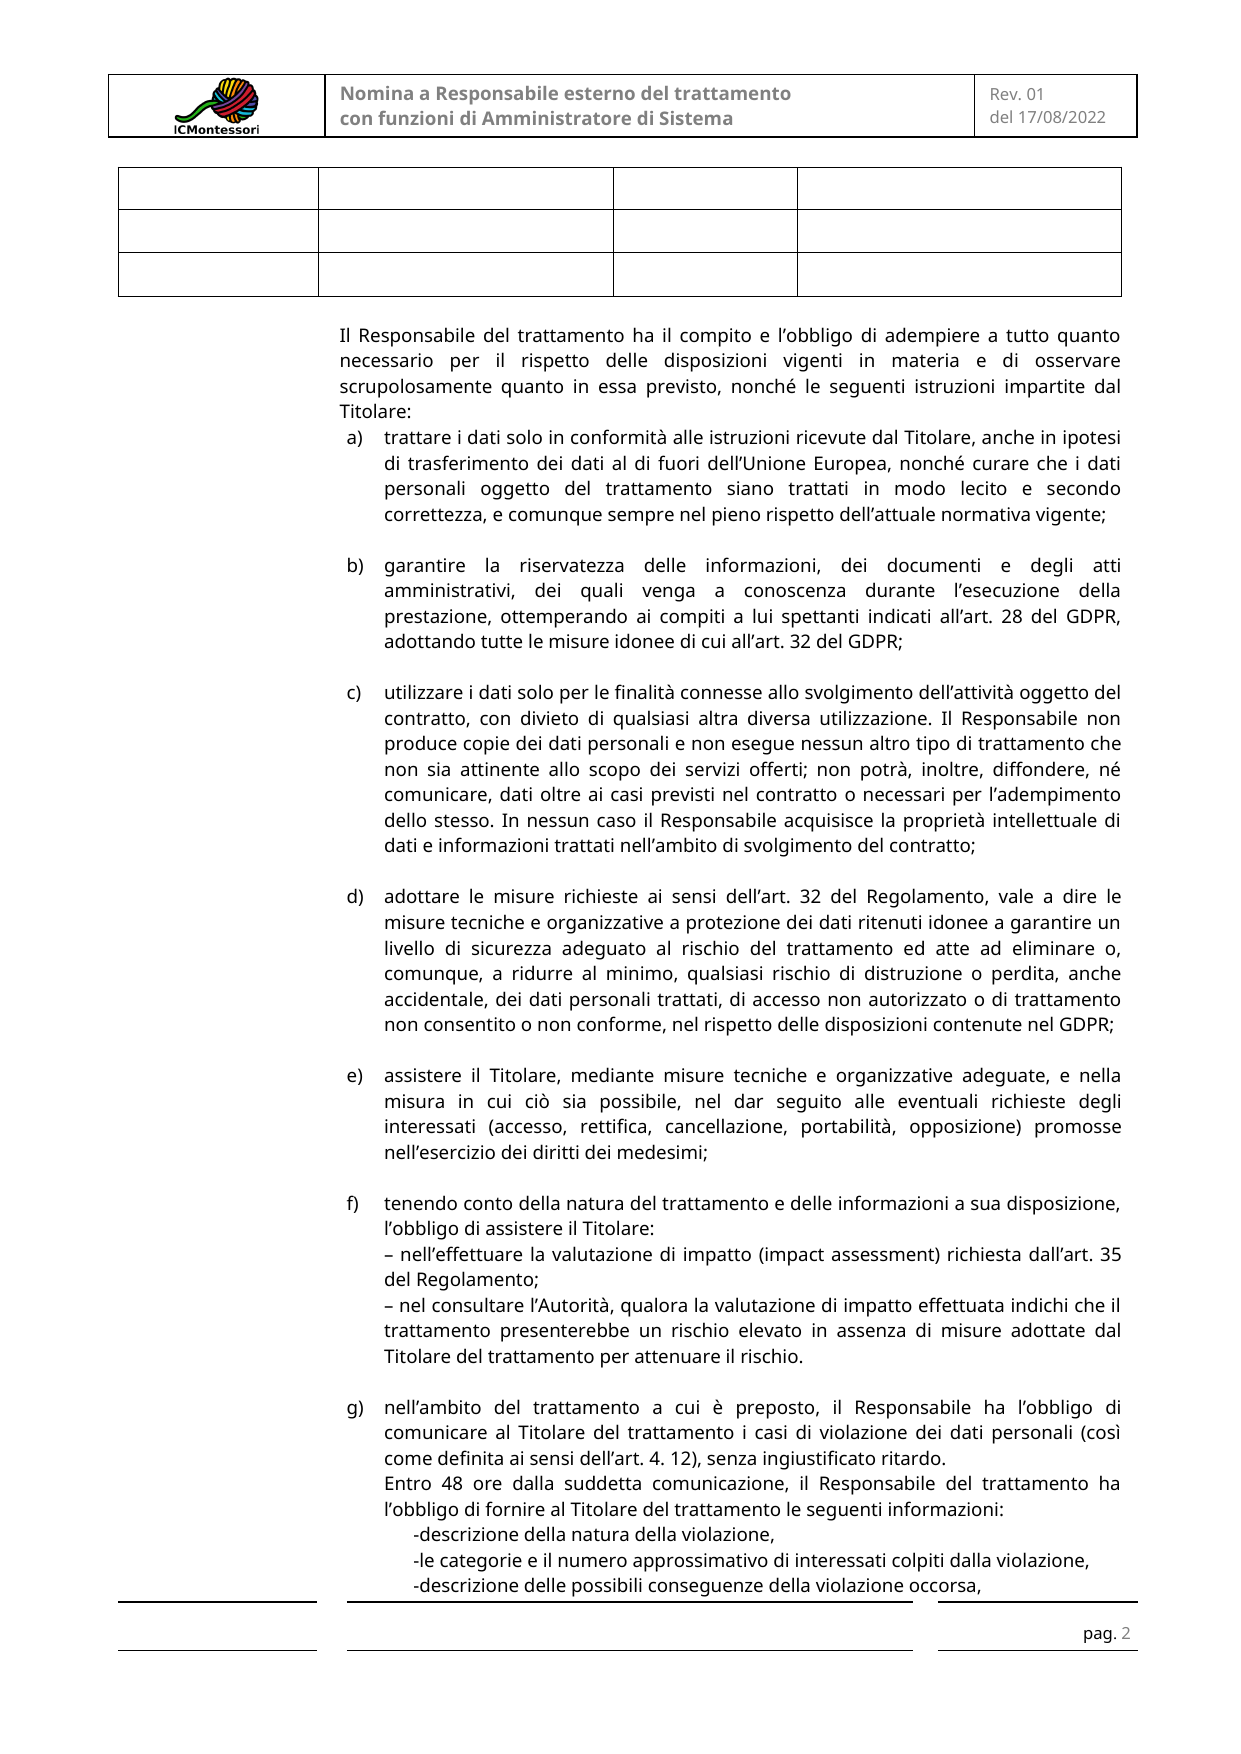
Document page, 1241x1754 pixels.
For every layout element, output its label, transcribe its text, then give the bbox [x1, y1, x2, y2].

picture [174, 77, 259, 134]
table_cell [614, 210, 797, 252]
table_cell [798, 168, 1121, 209]
table_cell [119, 253, 318, 296]
table_cell [319, 210, 613, 252]
list tenendo conto della natura del trattamento e delle informazioni a sua disposizione, l’obbligo di assistere il Titolare: [346, 1190, 1122, 1241]
table_cell [614, 168, 797, 209]
list adottare le misure richieste ai sensi dell’art. 32 del Regolamento, vale a dire le misure tecniche e organizzative a protezione dei dati ritenuti idonee a garantire un livello di sicurezza adeguato al rischio del trattamento ed atte ad eliminare o, comunque, a ridurre al minimo, qualsiasi rischio di distruzione o perdita, anche accidentale, dei dati personali trattati, di accesso non autorizzato o di trattamento non consentito o non conforme, nel rispetto delle disposizioni contenute nel GDPR; [346, 884, 1122, 1037]
list trattare i dati solo in conformità alle istruzioni ricevute dal Titolare, anche in ipotesi di trasferimento dei dati al di fuori dell’Unione Europea, nonché curare che i dati personali oggetto del trattamento siano trattati in modo lecito e secondo correttezza, e comunque sempre nel pieno rispetto dell’attuale normativa vigente; [346, 424, 1122, 526]
table_cell [798, 210, 1121, 252]
text Il Responsabile del trattamento ha il compito e l’obbligo di adempiere a tutto quanto necessario per il rispetto delle disposizioni vigenti in materia e di osservare scrupolosamente quanto in essa previsto, nonché le seguenti istruzioni impartite dal Titolare: [339, 322, 1122, 424]
text – nel consultare l’Autorità, qualora la valutazione di impatto effettuata indichi che il trattamento presenterebbe un rischio elevato in assenza di misure adottate dal Titolare del trattamento per attenuare il rischio. [384, 1292, 1122, 1369]
text – nell’effettuare la valutazione di impatto (impact assessment) richiesta dall’art. 35 del Regolamento; [384, 1241, 1122, 1292]
table_cell [319, 253, 613, 296]
list garantire la riservatezza delle informazioni, dei documenti e degli atti amministrativi, dei quali venga a conoscenza durante l’esecuzione della prestazione, ottemperando ai compiti a lui spettanti indicati all’art. 28 del GDPR, adottando tutte le misure idonee di cui all’art. 32 del GDPR; [346, 552, 1122, 654]
list nell’ambito del trattamento a cui è preposto, il Responsabile ha l’obbligo di comunicare al Titolare del trattamento i casi di violazione dei dati personali (così come definita ai sensi dell’art. 4. 12), senza ingiustificato ritardo. [346, 1394, 1122, 1471]
list utilizzare i dati solo per le finalità connesse allo svolgimento dell’attività oggetto del contratto, con divieto di qualsiasi altra diversa utilizzazione. Il Responsabile non produce copie dei dati personali e non esegue nessun altro tipo di trattamento che non sia attinente allo scopo dei servizi offerti; non potrà, inoltre, diffondere, né comunicare, dati oltre ai casi previsti nel contratto o necessari per l’adempimento dello stesso. In nessun caso il Responsabile acquisisce la proprietà intellettuale di dati e informazioni trattati nell’ambito di svolgimento del contratto; [346, 679, 1122, 858]
list -descrizione della natura della violazione, [413, 1522, 1122, 1547]
list -descrizione delle possibili conseguenze della violazione occorsa, [413, 1573, 1122, 1598]
table_cell [798, 253, 1121, 296]
table_cell [614, 253, 797, 296]
list -le categorie e il numero approssimativo di interessati colpiti dalla violazione, [413, 1547, 1122, 1573]
list Entro 48 ore dalla suddetta comunicazione, il Responsabile del trattamento ha l’obbligo di fornire al Titolare del trattamento le seguenti informazioni: [384, 1471, 1122, 1522]
table_cell [319, 168, 613, 209]
list assistere il Titolare, mediante misure tecniche e organizzative adeguate, e nella misura in cui ciò sia possibile, nel dar seguito alle eventuali richieste degli interessati (accesso, rettifica, cancellazione, portabilità, opposizione) promosse nell’esercizio dei diritti dei medesimi; [346, 1062, 1122, 1164]
table_cell [119, 168, 318, 209]
table_cell [119, 210, 318, 252]
